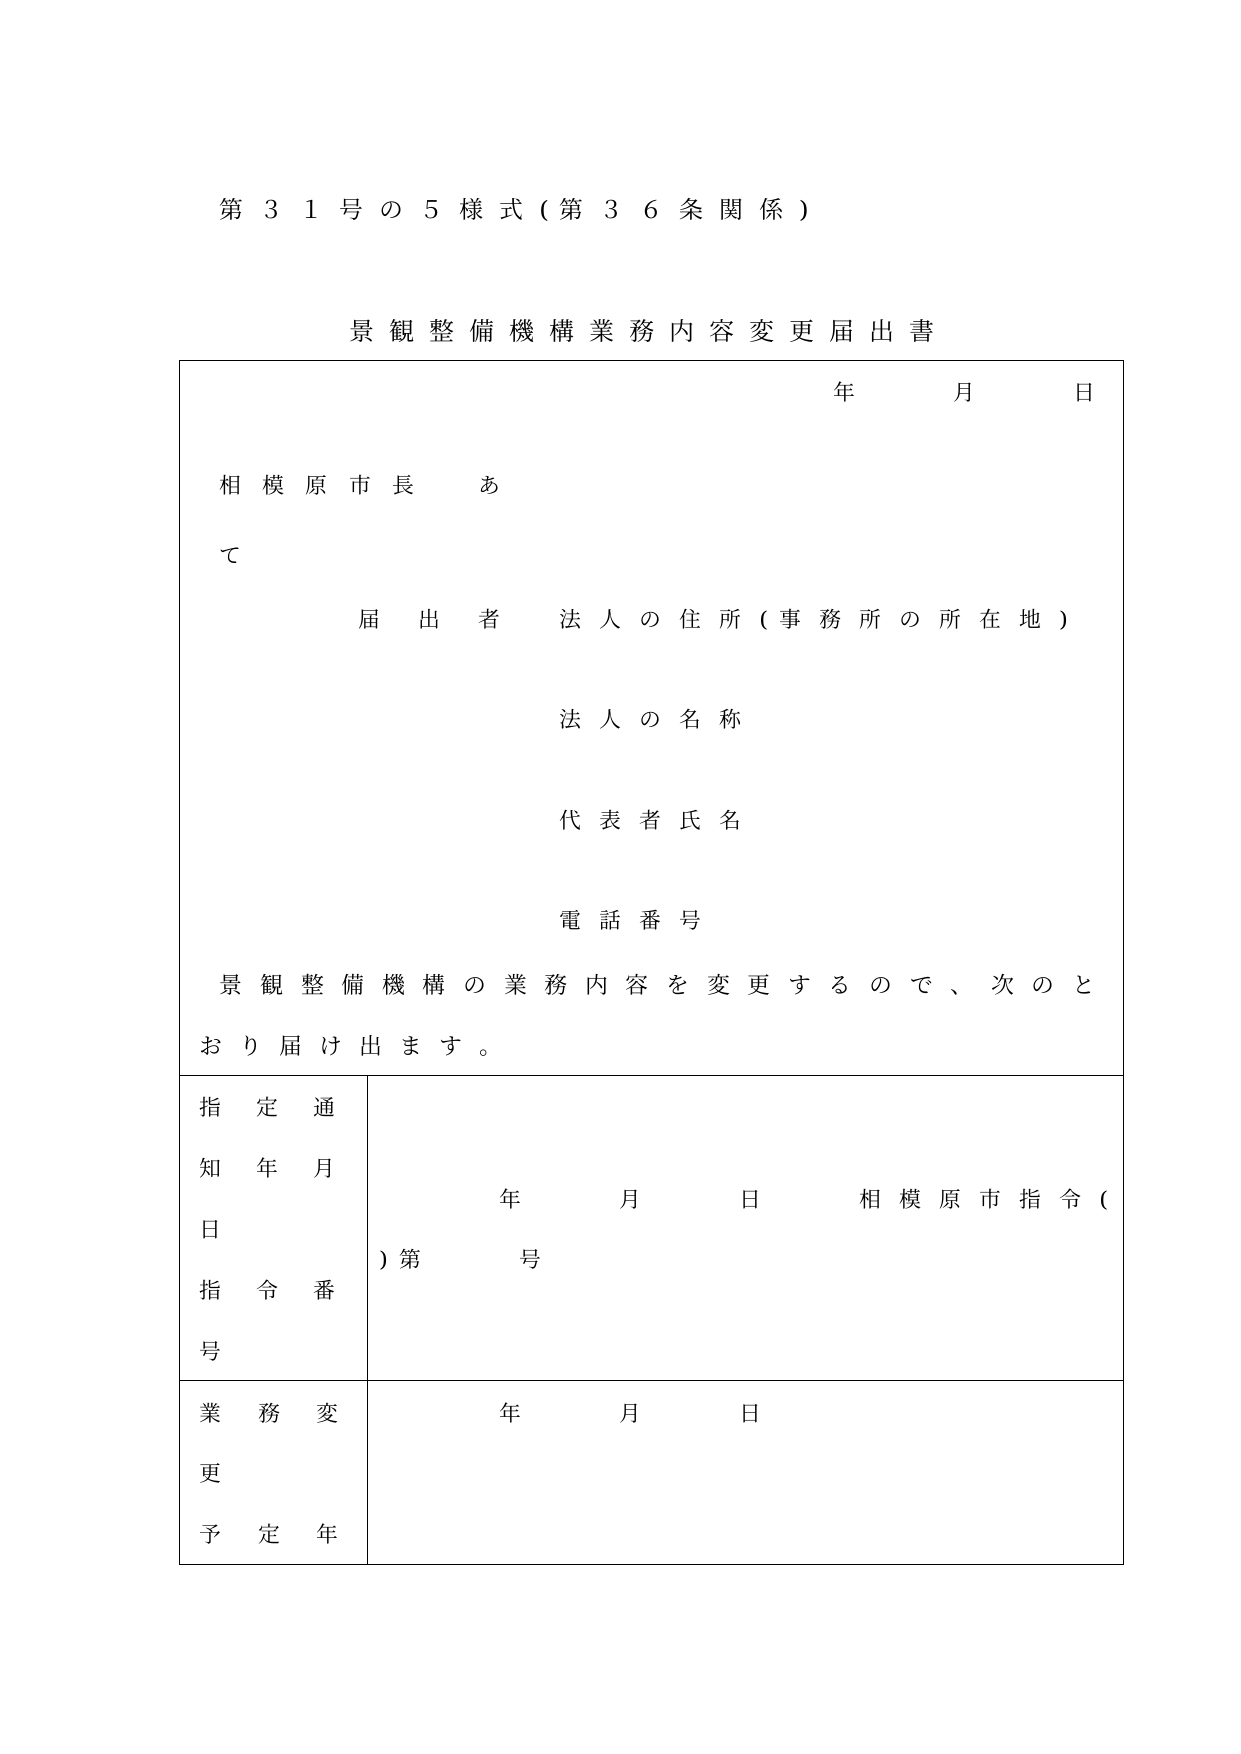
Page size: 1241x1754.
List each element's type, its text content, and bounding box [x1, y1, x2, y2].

table_cell 指定通知年月日 指令番号 [180, 1076, 367, 1380]
table_cell 年 月 日 相模原市指令( )第 号 [368, 1076, 1123, 1380]
table_header 年 月 日 景観整備機構の業務内容を変更するので、次のとおり届け出ます。 [180, 361, 1123, 1075]
table_cell 業務変更 予定年月日 [180, 1381, 367, 1564]
text 景観整備機構業務内容変更届出書 [179, 299, 1119, 360]
text 第３１号の５様式(第３６条関係) [179, 177, 1119, 238]
table_cell 年 月 日 [368, 1381, 1123, 1564]
